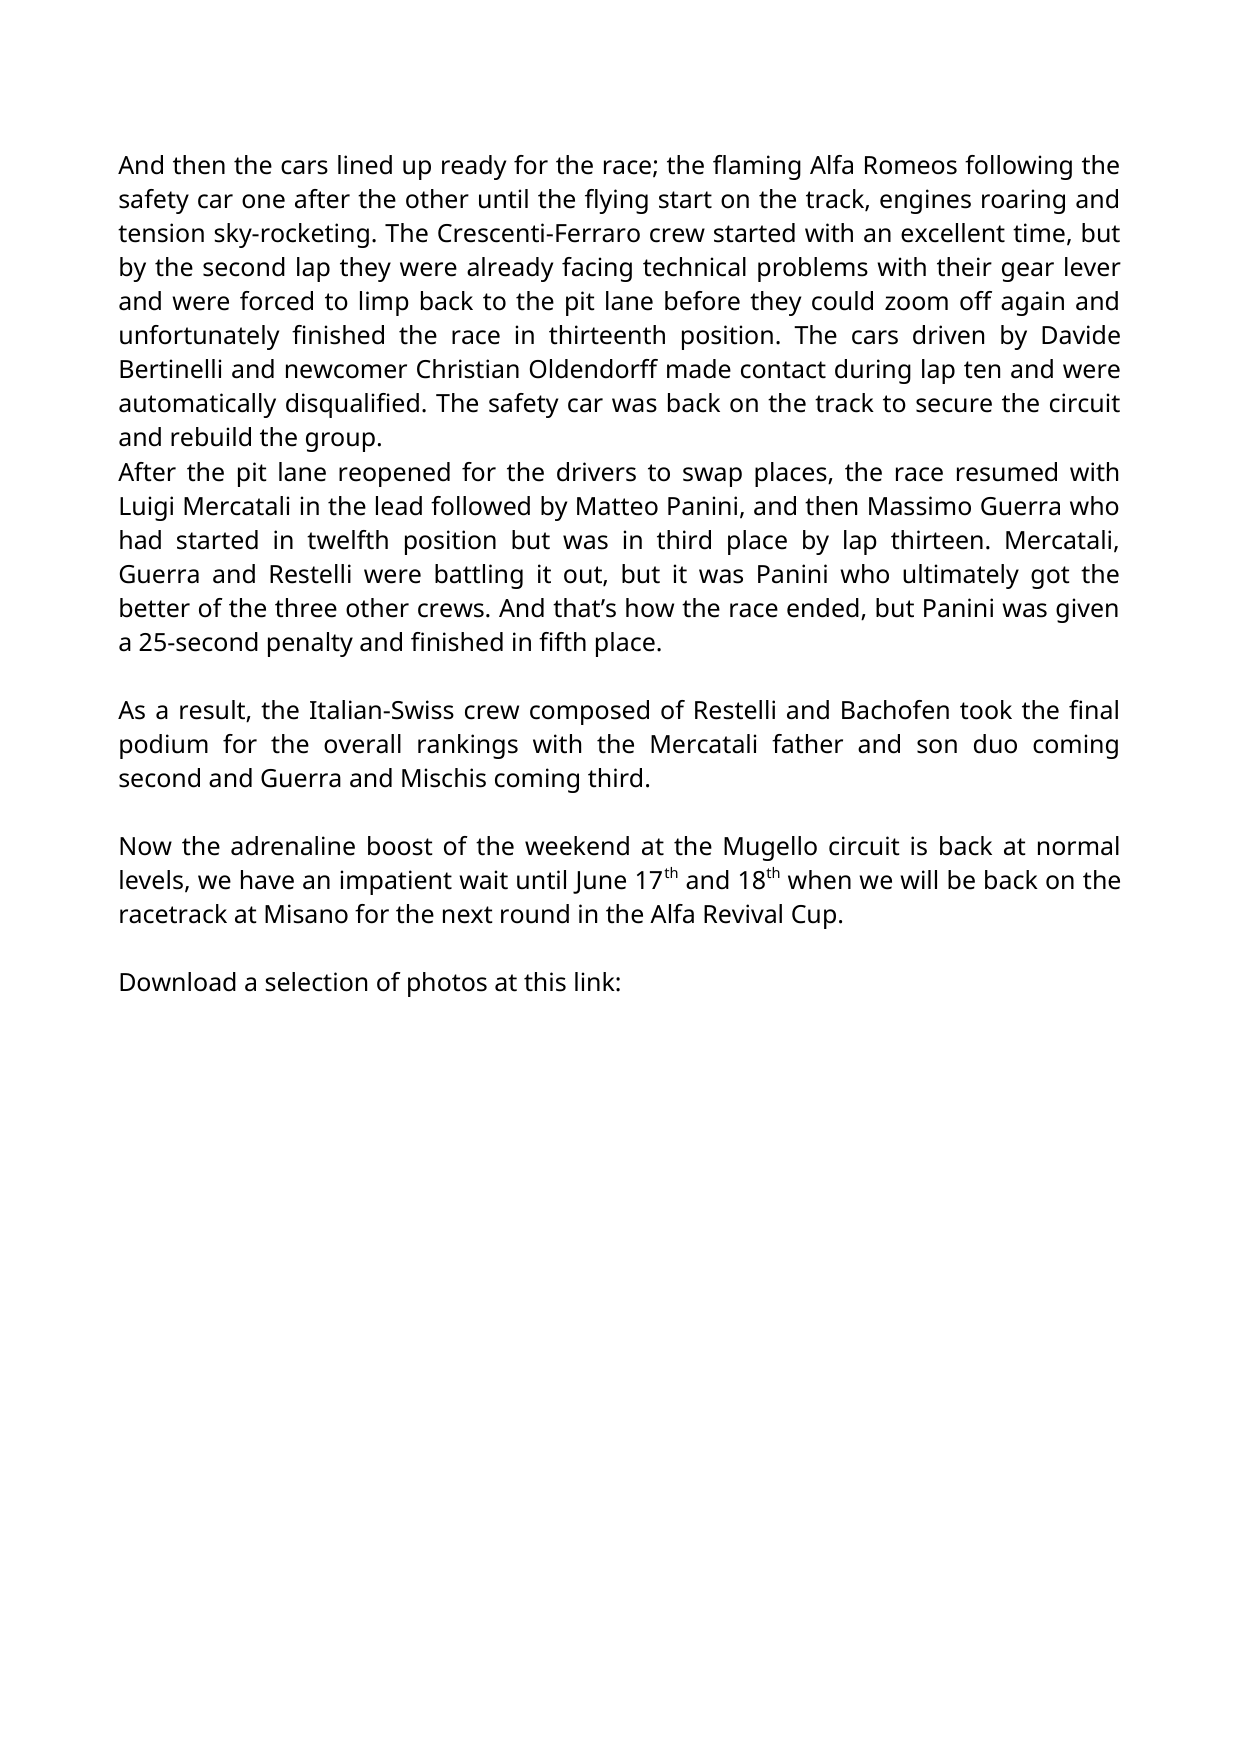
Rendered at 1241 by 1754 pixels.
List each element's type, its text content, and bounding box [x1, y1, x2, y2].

text After the pit lane reopened for the drivers to swap places, the race resumed with Luigi Mercatali in the lead followed by Matteo Panini, and then Massimo Guerra who had started in twelfth position but was in third place by lap thirteen. Mercatali, Guerra and Restelli were battling it out, but it was Panini who ultimately got the better of the three other crews. And that’s how the race ended, but Panini was given a 25-second penalty and finished in fifth place. [118, 454, 1122, 658]
text Now the adrenaline boost of the weekend at the Mugello circuit is back at normal levels, we have an impatient wait until June 17th and 18th when we will be back on the racetrack at Misano for the next round in the Alfa Revival Cup. [118, 829, 1122, 931]
text Download a selection of photos at this link: [118, 965, 1122, 999]
text As a result, the Italian-Swiss crew composed of Restelli and Bachofen took the final podium for the overall rankings with the Mercatali father and son duo coming second and Guerra and Mischis coming third. [118, 693, 1122, 795]
text And then the cars lined up ready for the race; the flaming Alfa Romeos following the safety car one after the other until the flying start on the track, engines roaring and tension sky-rocketing. The Crescenti-Ferraro crew started with an excellent time, but by the second lap they were already facing technical problems with their gear lever and were forced to limp back to the pit lane before they could zoom off again and unfortunately finished the race in thirteenth position. The cars driven by Davide Bertinelli and newcomer Christian Oldendorff made contact during lap ten and were automatically disqualified. The safety car was back on the track to secure the circuit and rebuild the group. [118, 148, 1122, 454]
